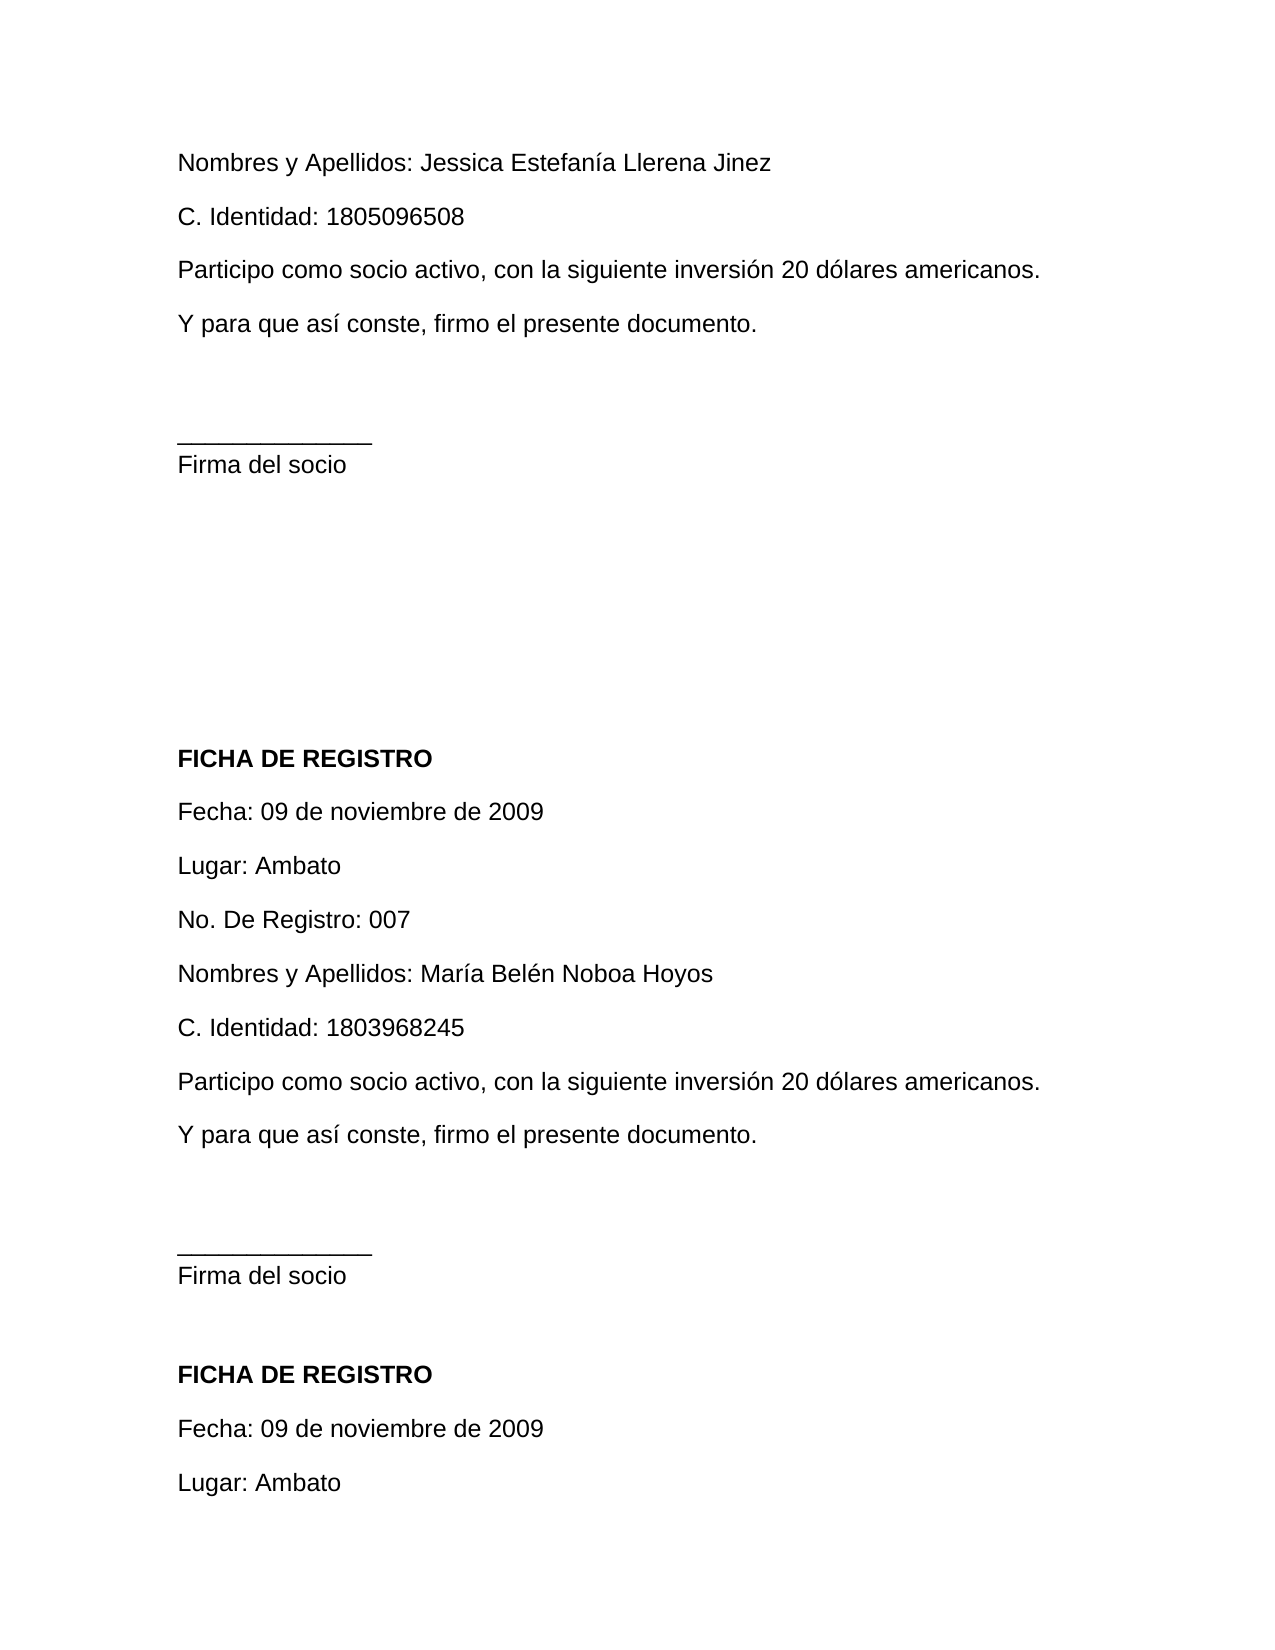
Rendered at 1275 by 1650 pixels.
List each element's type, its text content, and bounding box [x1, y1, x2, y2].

text Nombres y Apellidos: María Belén Noboa Hoyos [177, 959, 1098, 988]
text FICHA DE REGISTRO [177, 1360, 1098, 1389]
text Y para que así conste, firmo el presente documento. [177, 1121, 1098, 1149]
text C. Identidad: 1803968245 [177, 1013, 1098, 1042]
text ______________ [177, 417, 1098, 446]
text Firma del socio [177, 1261, 1098, 1290]
text Fecha: 09 de noviembre de 2009 [177, 797, 1098, 826]
text Y para que así conste, firmo el presente documento. [177, 309, 1098, 338]
text Participo como socio activo, con la siguiente inversión 20 dólares americanos. [177, 255, 1098, 284]
text C. Identidad: 1805096508 [177, 201, 1098, 230]
text No. De Registro: 007 [177, 905, 1098, 934]
text FICHA DE REGISTRO [177, 743, 1098, 772]
text Lugar: Ambato [177, 1468, 1098, 1497]
text Lugar: Ambato [177, 851, 1098, 880]
text Firma del socio [177, 450, 1098, 479]
text ______________ [177, 1228, 1098, 1257]
text Fecha: 09 de noviembre de 2009 [177, 1414, 1098, 1443]
text Nombres y Apellidos: Jessica Estefanía Llerena Jinez [177, 148, 1098, 176]
text Participo como socio activo, con la siguiente inversión 20 dólares americanos. [177, 1067, 1098, 1095]
